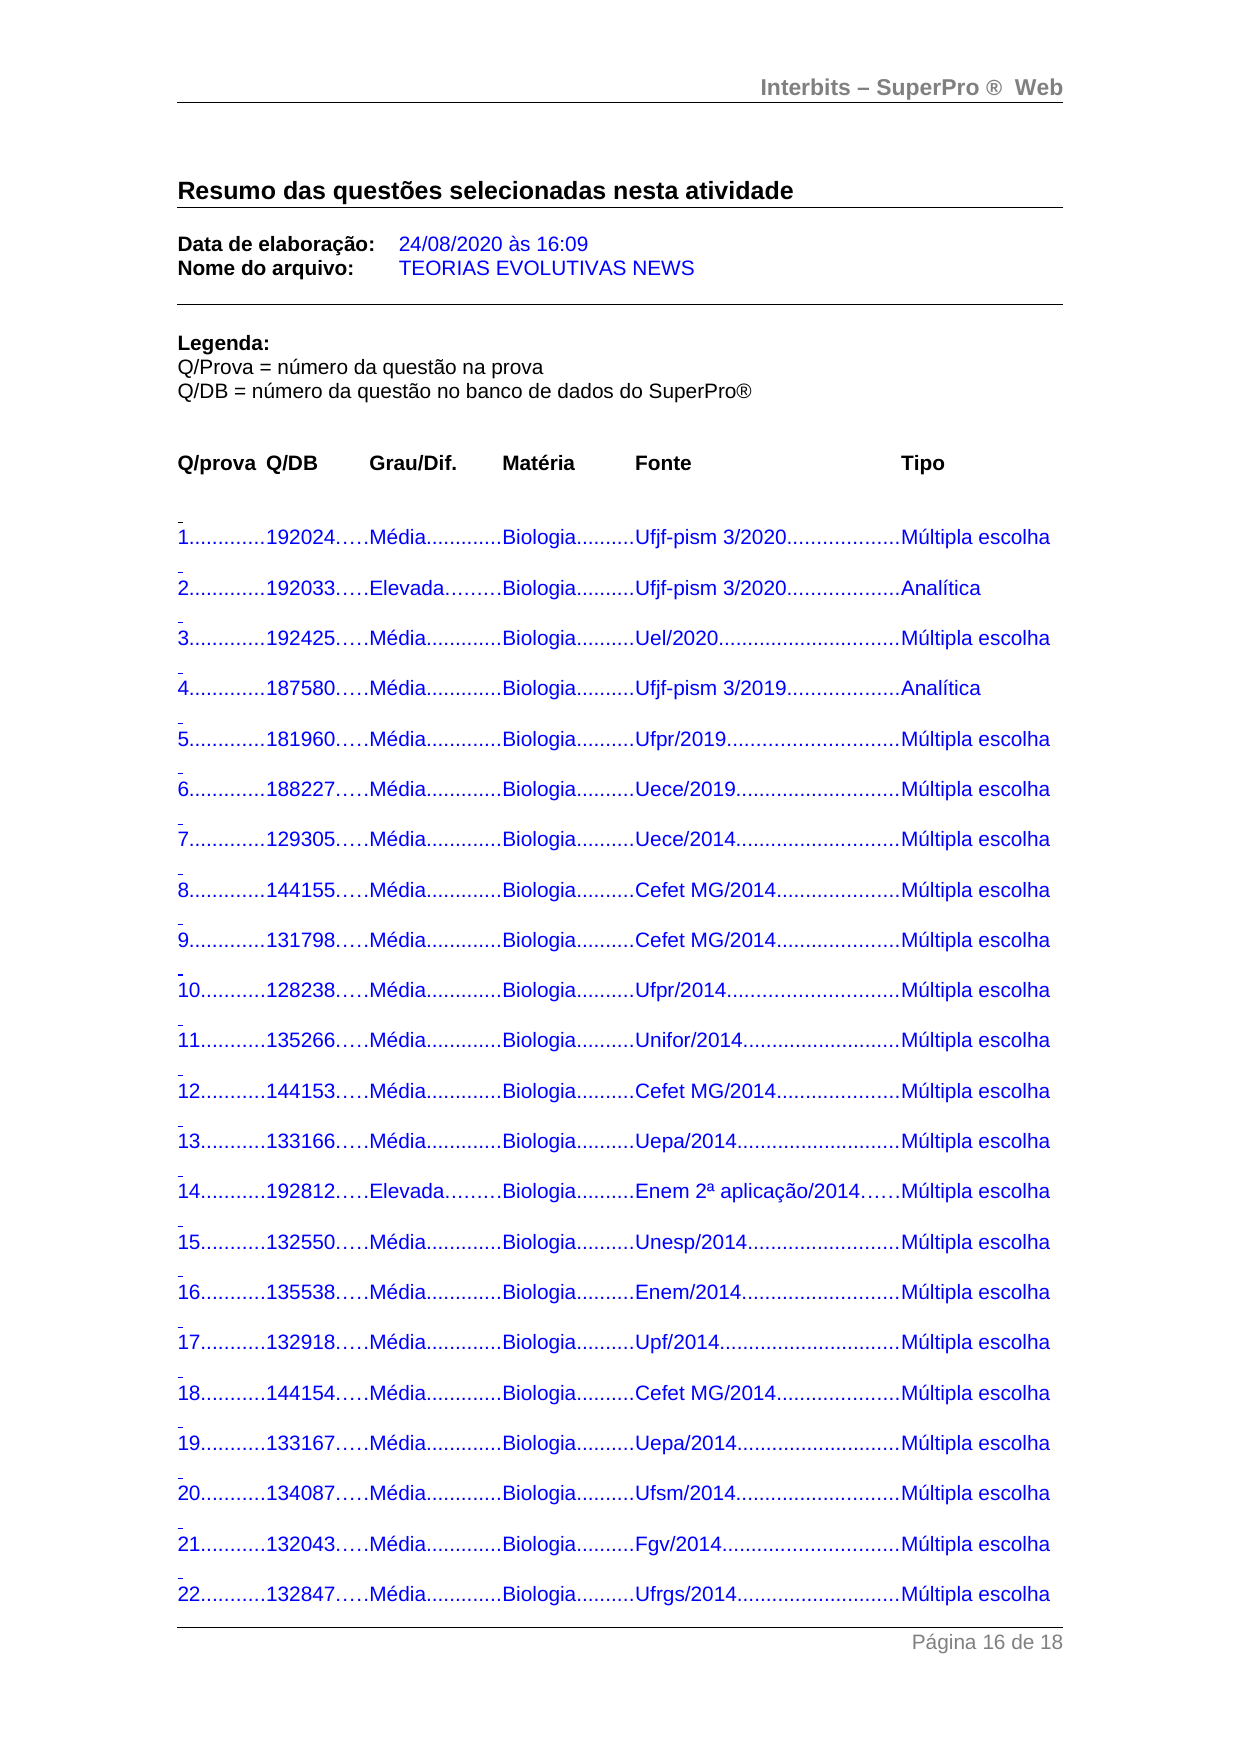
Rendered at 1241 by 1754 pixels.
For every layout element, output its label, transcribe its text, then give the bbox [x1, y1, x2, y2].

text 9 131798 Média Biologia Cefet MG/2014 Múltipla escolha [177, 928, 1063, 952]
text 11 135266 Média Biologia Unifor/2014 Múltipla escolha [177, 1028, 1063, 1052]
text Q/DB = número da questão no banco de dados do SuperPro® [177, 379, 1063, 403]
text 5 181960 Média Biologia Ufpr/2019 Múltipla escolha [177, 726, 1063, 750]
text 19 133167 Média Biologia Uepa/2014 Múltipla escolha [177, 1431, 1063, 1455]
text Nome do arquivo: TEORIAS EVOLUTIVAS NEWS [177, 256, 1063, 280]
text 2 192033 Elevada Biologia Ufjf-pism 3/2020 Analítica [177, 576, 1063, 599]
text Q/Prova = número da questão na prova [177, 355, 1063, 379]
text 4 187580 Média Biologia Ufjf-pism 3/2019 Analítica [177, 676, 1063, 700]
text 14 192812 Elevada Biologia Enem 2ª aplicação/2014 Múltipla escolha [177, 1179, 1063, 1203]
text 20 134087 Média Biologia Ufsm/2014 Múltipla escolha [177, 1481, 1063, 1505]
text 17 132918 Média Biologia Upf/2014 Múltipla escolha [177, 1330, 1063, 1354]
text 3 192425 Média Biologia Uel/2020 Múltipla escolha [177, 626, 1063, 650]
text 7 129305 Média Biologia Uece/2014 Múltipla escolha [177, 827, 1063, 851]
text Data de elaboração: 24/08/2020 às 16:09 [177, 232, 1063, 256]
text 18 144154 Média Biologia Cefet MG/2014 Múltipla escolha [177, 1381, 1063, 1404]
text Q/prova Q/DB Grau/Dif. Matéria Fonte Tipo [177, 451, 1063, 475]
text 21 132043 Média Biologia Fgv/2014 Múltipla escolha [177, 1531, 1063, 1555]
text 1 192024 Média Biologia Ufjf-pism 3/2020 Múltipla escolha [177, 525, 1063, 549]
text 12 144153 Média Biologia Cefet MG/2014 Múltipla escolha [177, 1079, 1063, 1103]
text Resumo das questões selecionadas nesta atividade [177, 176, 1063, 207]
text 8 144155 Média Biologia Cefet MG/2014 Múltipla escolha [177, 877, 1063, 901]
text 22 132847 Média Biologia Ufrgs/2014 Múltipla escolha [177, 1582, 1063, 1606]
text 10 128238 Média Biologia Ufpr/2014 Múltipla escolha [177, 978, 1063, 1002]
text 15 132550 Média Biologia Unesp/2014 Múltipla escolha [177, 1229, 1063, 1253]
text 6 188227 Média Biologia Uece/2019 Múltipla escolha [177, 777, 1063, 801]
text 16 135538 Média Biologia Enem/2014 Múltipla escolha [177, 1280, 1063, 1304]
text 13 133166 Média Biologia Uepa/2014 Múltipla escolha [177, 1129, 1063, 1153]
text Legenda: [177, 331, 1063, 355]
